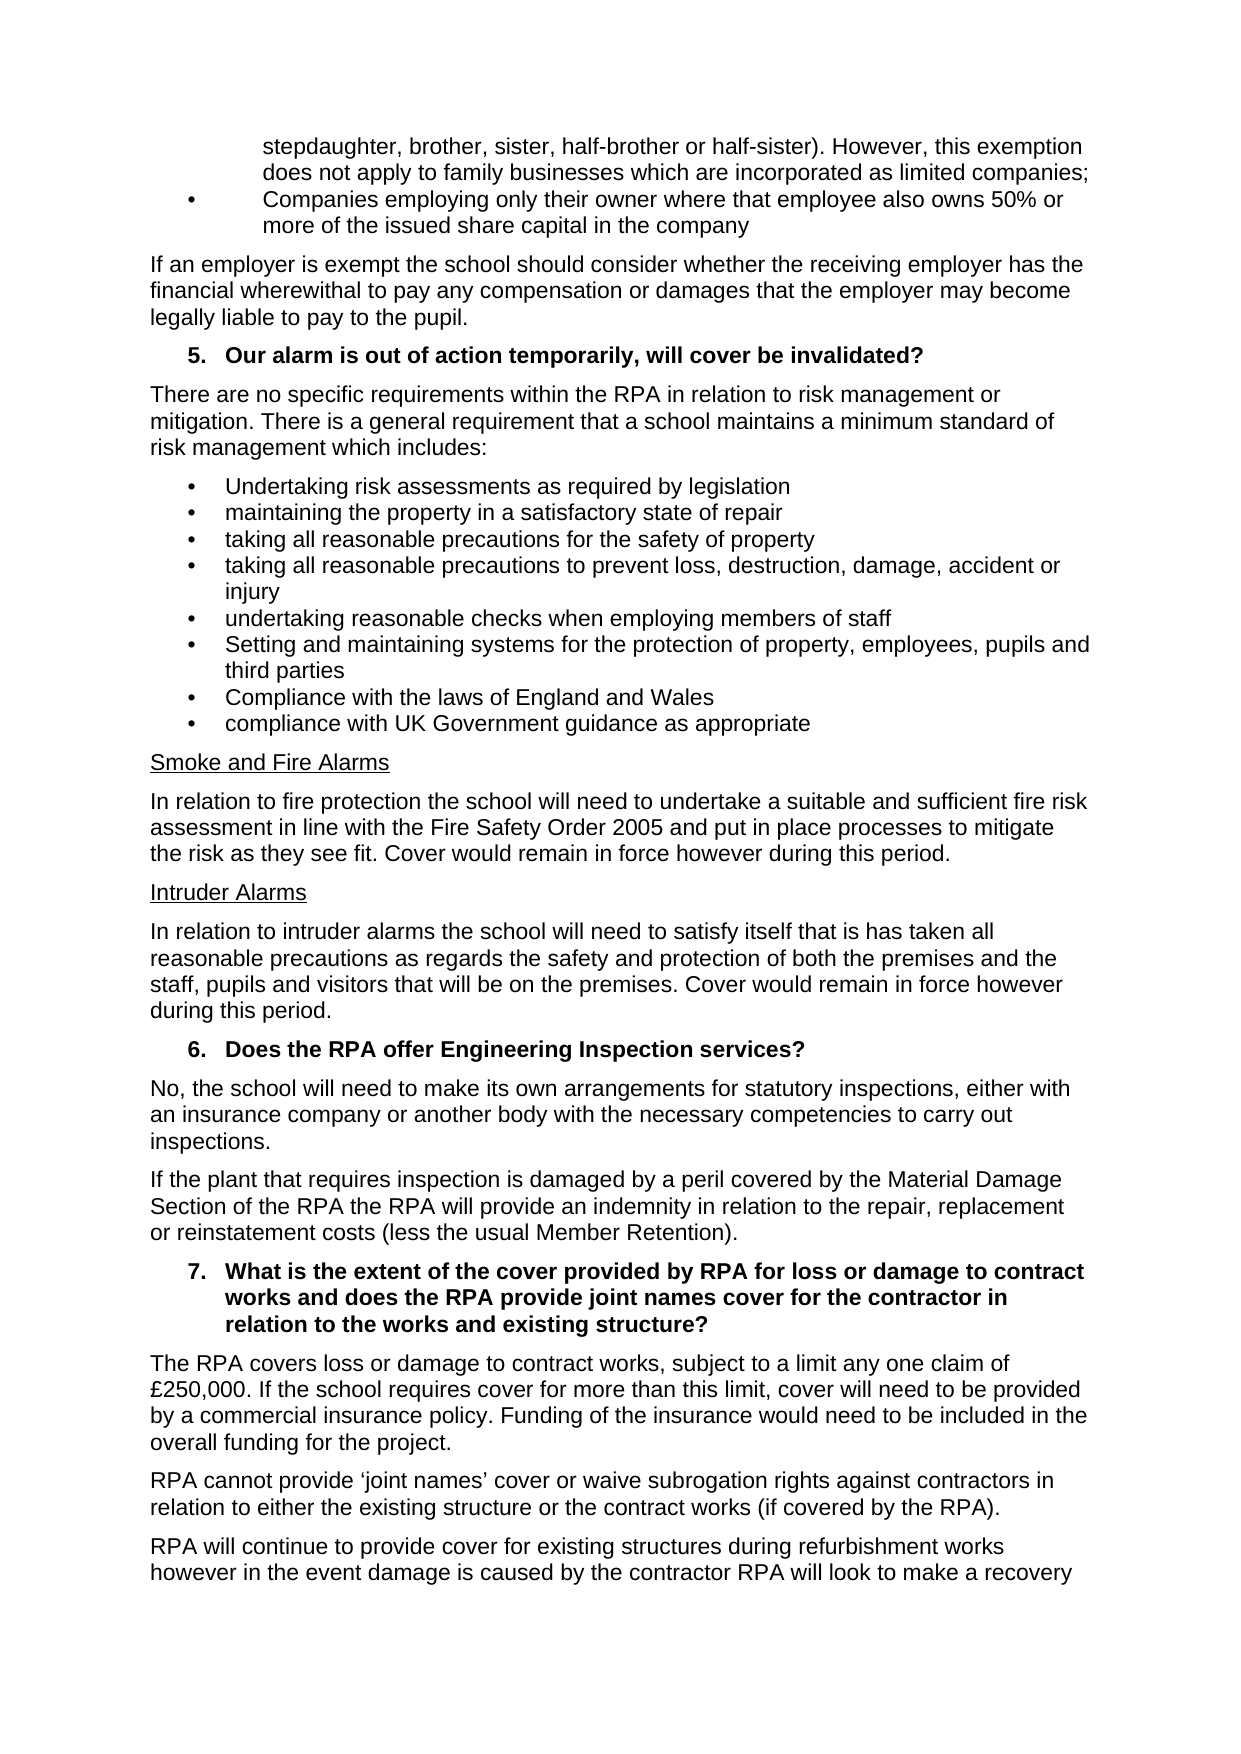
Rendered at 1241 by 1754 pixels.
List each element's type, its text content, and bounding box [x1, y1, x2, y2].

text In relation to intruder alarms the school will need to satisfy itself that is has taken all reasonable precautions as regards the safety and protection of both the premises and the staff, pupils and visitors that will be on the premises. Cover would remain in force however during this period. [150, 918, 1090, 1023]
list What is the extent of the cover provided by RPA for loss or damage to contract works and does the RPA provide joint names cover for the contractor in relation to the works and existing structure? [187, 1258, 1090, 1337]
text No, the school will need to make its own arrangements for statutory inspections, either with an insurance company or another body with the necessary competencies to carry out inspections. [150, 1075, 1090, 1154]
list Does the RPA offer Engineering Inspection services? [187, 1036, 1090, 1062]
list taking all reasonable precautions for the safety of property [187, 526, 1090, 552]
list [187, 133, 1090, 186]
text RPA cannot provide ‘joint names’ cover or waive subrogation rights against contractors in relation to either the existing structure or the contract works (if covered by the RPA). [150, 1467, 1090, 1520]
list Companies employing only their owner where that employee also owns 50% or more of the issued share capital in the company [187, 186, 1090, 238]
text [150, 1533, 1090, 1585]
text The RPA covers loss or damage to contract works, subject to a limit any one claim of £250,000. If the school requires cover for more than this limit, cover will need to be provided by a commercial insurance policy. Funding of the insurance would need to be included in the overall funding for the project. [150, 1349, 1090, 1455]
text If an employer is exempt the school should consider whether the receiving employer has the financial wherewithal to pay any compensation or damages that the employer may become legally liable to pay to the pupil. [150, 251, 1090, 330]
text Smoke and Fire Alarms [150, 749, 1090, 775]
list maintaining the property in a satisfactory state of repair [187, 499, 1090, 526]
list Setting and maintaining systems for the protection of property, employees, pupils and third parties [187, 631, 1090, 684]
list taking all reasonable precautions to prevent loss, destruction, damage, accident or injury [187, 552, 1090, 604]
text Intruder Alarms [150, 879, 1090, 906]
text If the plant that requires inspection is damaged by a peril covered by the Material Damage Section of the RPA the RPA will provide an indemnity in relation to the repair, replacement or reinstatement costs (less the usual Member Retention). [150, 1166, 1090, 1246]
text There are no specific requirements within the RPA in relation to risk management or mitigation. There is a general requirement that a school maintains a minimum standard of risk management which includes: [150, 381, 1090, 460]
text In relation to fire protection the school will need to undertake a suitable and sufficient fire risk assessment in line with the Fire Safety Order 2005 and put in place processes to mitigate the risk as they see fit. Cover would remain in force however during this period. [150, 788, 1090, 867]
list Undertaking risk assessments as required by legislation [187, 473, 1090, 499]
list Our alarm is out of action temporarily, will cover be invalidated? [187, 342, 1090, 369]
list undertaking reasonable checks when employing members of staff [187, 604, 1090, 631]
list Compliance with the laws of England and Wales [187, 684, 1090, 710]
list compliance with UK Government guidance as appropriate [187, 710, 1090, 736]
